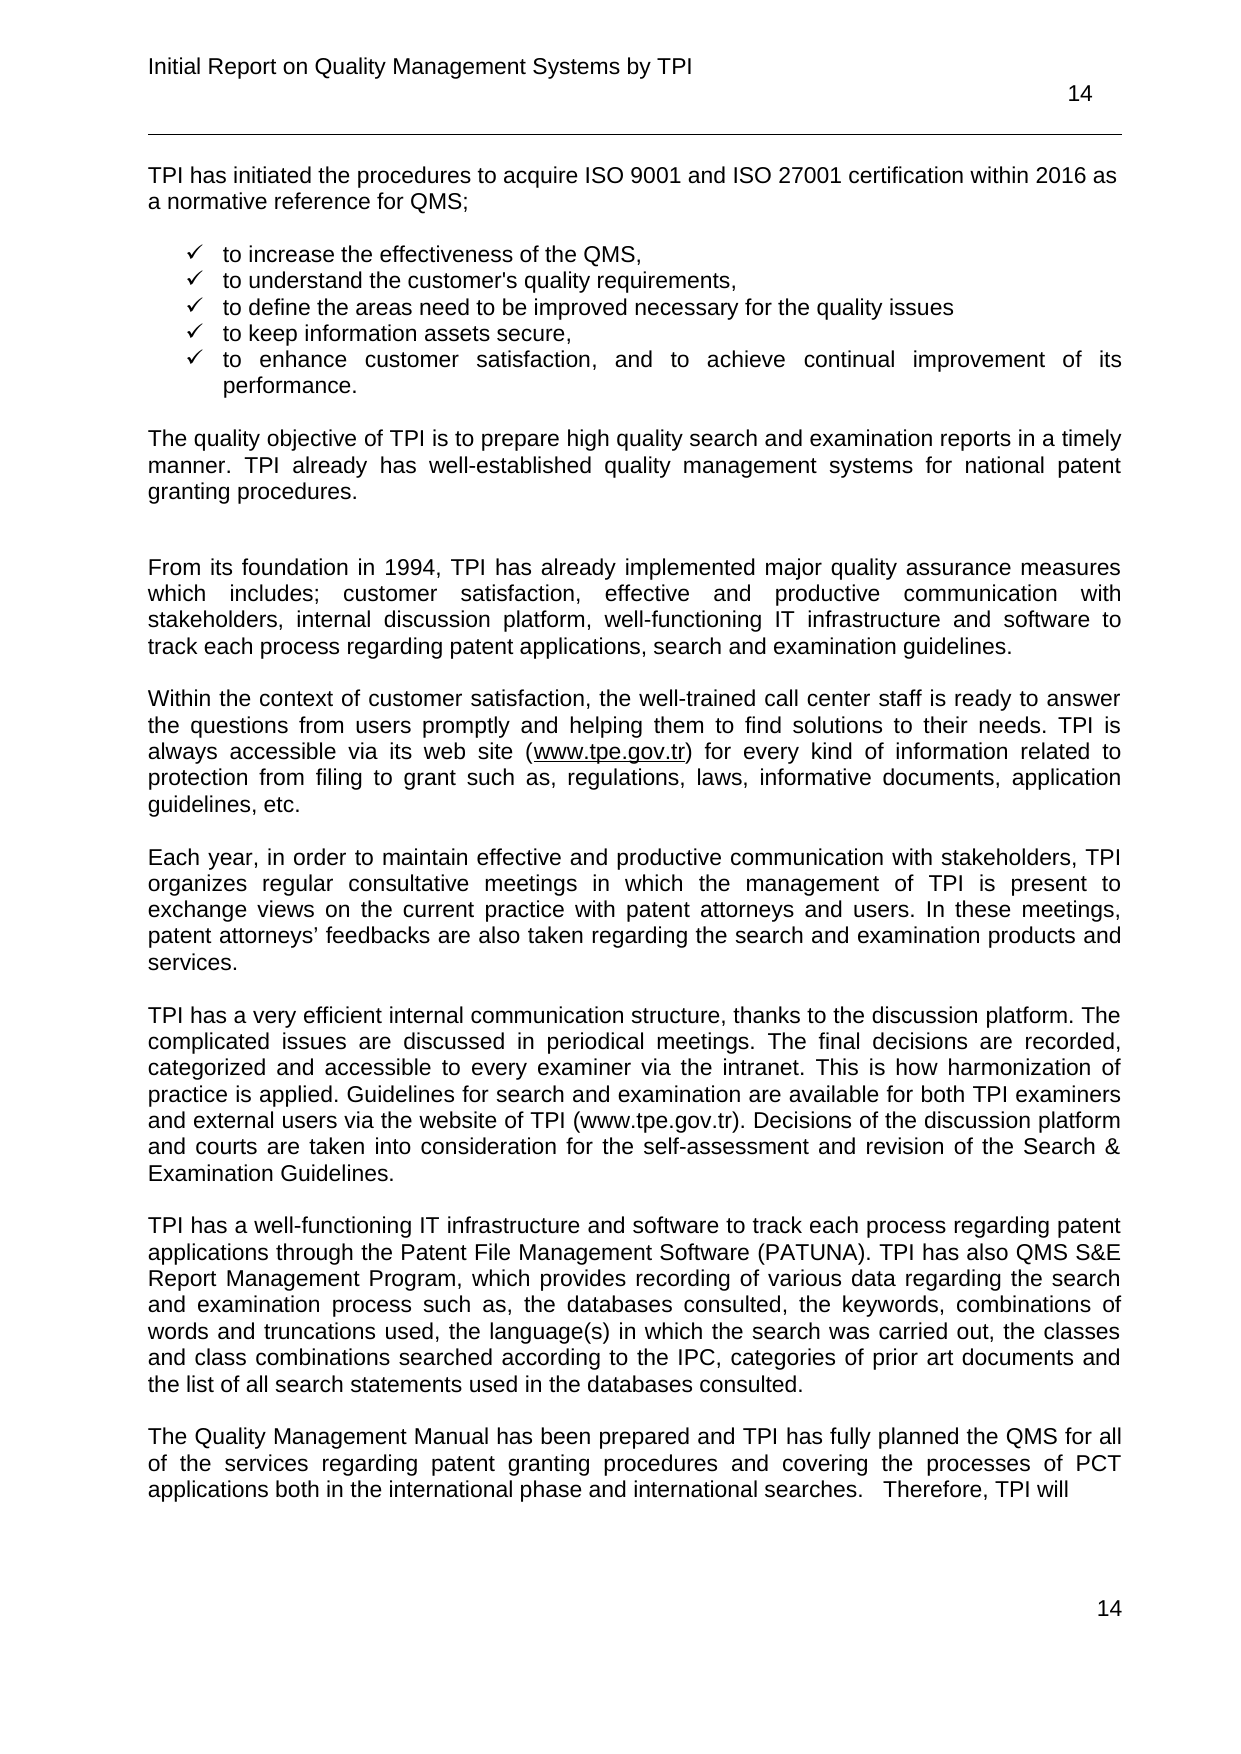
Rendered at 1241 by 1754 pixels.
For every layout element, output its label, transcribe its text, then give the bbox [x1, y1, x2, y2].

text Each year, in order to maintain effective and productive communication with stakeholders, TPI organizes regular consultative meetings in which the management of TPI is present to exchange views on the current practice with patent attorneys and users. In these meetings, patent attorneys’ feedbacks are also taken regarding the search and examination products and services. [148, 843, 1122, 975]
list to keep information assets secure, [185, 320, 1122, 346]
list to define the areas need to be improved necessary for the quality issues [185, 293, 1122, 320]
list to enhance customer satisfaction, and to achieve continual improvement of its performance. [185, 346, 1122, 399]
list The quality objective of TPI is to prepare high quality search and examination reports in a timely manner. TPI already has well-established quality management systems for national patent granting procedures. [148, 425, 1122, 504]
text TPI has initiated the procedures to acquire ISO 9001 and ISO 27001 certification within 2016 as a normative reference for QMS; [148, 162, 1122, 214]
text From its foundation in 1994, TPI has already implemented major quality assurance measures which includes; customer satisfaction, effective and productive communication with stakeholders, internal discussion platform, well-functioning IT infrastructure and software to track each process regarding patent applications, search and examination guidelines. [148, 553, 1122, 659]
list to understand the customer's quality requirements, [185, 267, 1122, 293]
text Within the context of customer satisfaction, the well-trained call center staff is ready to answer the questions from users promptly and helping them to find solutions to their needs. TPI is always accessible via its web site (www.tpe.gov.tr) for every kind of information related to protection from filing to grant such as, regulations, laws, informative documents, application guidelines, etc. [148, 685, 1122, 817]
text TPI has a well-functioning IT infrastructure and software to track each process regarding patent applications through the Patent File Management Software (PATUNA). TPI has also QMS S&E Report Management Program, which provides recording of various data regarding the search and examination process such as, the databases consulted, the keywords, combinations of words and truncations used, the language(s) in which the search was carried out, the classes and class combinations searched according to the IPC, categories of prior art documents and the list of all search statements used in the databases consulted. [148, 1212, 1122, 1397]
list to increase the effectiveness of the QMS, [185, 241, 1122, 267]
list The Quality Management Manual has been prepared and TPI has fully planned the QMS for all of the services regarding patent granting procedures and covering the processes of PCT applications both in the international phase and international searches. Therefore, TPI will [148, 1423, 1122, 1502]
text TPI has a very efficient internal communication structure, thanks to the discussion platform. The complicated issues are discussed in periodical meetings. The final decisions are recorded, categorized and accessible to every examiner via the intranet. This is how harmonization of practice is applied. Guidelines for search and examination are available for both TPI examiners and external users via the website of TPI (www.tpe.gov.tr). Decisions of the discussion platform and courts are taken into consideration for the self-assessment and revision of the Search & Examination Guidelines. [148, 1002, 1122, 1186]
